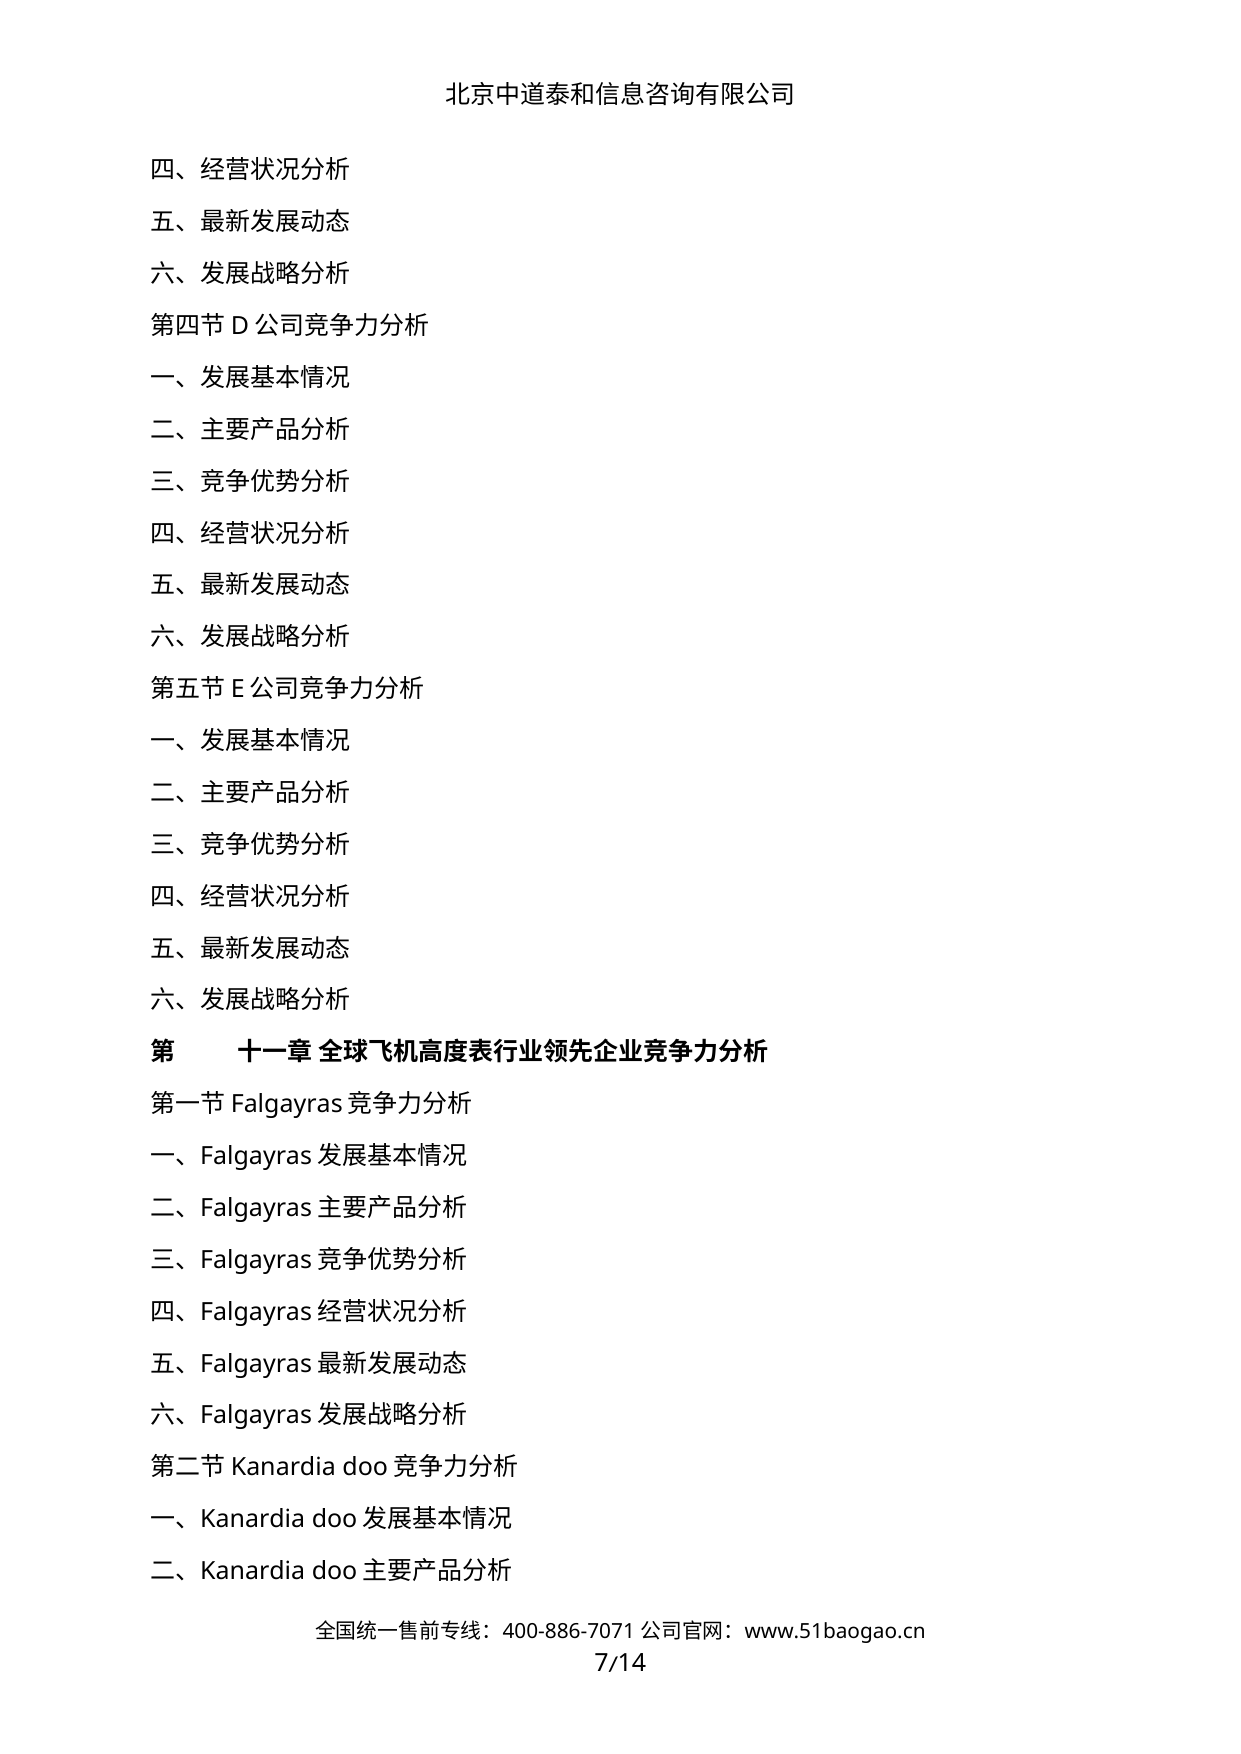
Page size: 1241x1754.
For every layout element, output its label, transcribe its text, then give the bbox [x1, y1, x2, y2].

text 第 十一章 全球飞机高度表行业领先企业竞争力分析 [150, 1032, 1090, 1068]
text 六、发展战略分析 [150, 254, 1090, 290]
text 三、竞争优势分析 [150, 461, 1090, 497]
text 二、主要产品分析 [150, 772, 1090, 809]
text 六、发展战略分析 [150, 617, 1090, 653]
text 第四节 D公司竞争力分析 [150, 306, 1090, 342]
text 四、经营状况分析 [150, 513, 1090, 549]
text 第二节 Kanardia doo竞争力分析 [150, 1447, 1090, 1483]
text 第五节 E公司竞争力分析 [150, 669, 1090, 705]
text 六、Falgayras发展战略分析 [150, 1395, 1090, 1431]
text 二、Kanardia doo主要产品分析 [150, 1551, 1090, 1587]
text 四、经营状况分析 [150, 876, 1090, 912]
text 二、主要产品分析 [150, 409, 1090, 446]
text 五、Falgayras最新发展动态 [150, 1343, 1090, 1379]
text 一、发展基本情况 [150, 357, 1090, 394]
text 一、发展基本情况 [150, 721, 1090, 757]
text 第一节 Falgayras竞争力分析 [150, 1084, 1090, 1120]
text 二、Falgayras主要产品分析 [150, 1187, 1090, 1224]
text 三、竞争优势分析 [150, 824, 1090, 861]
text 四、经营状况分析 [150, 150, 1090, 186]
text 五、最新发展动态 [150, 202, 1090, 238]
text 五、最新发展动态 [150, 565, 1090, 601]
text 三、Falgayras竞争优势分析 [150, 1239, 1090, 1276]
text 四、Falgayras经营状况分析 [150, 1291, 1090, 1327]
text 一、Kanardia doo发展基本情况 [150, 1499, 1090, 1535]
text 一、Falgayras发展基本情况 [150, 1136, 1090, 1172]
text 六、发展战略分析 [150, 980, 1090, 1016]
text 五、最新发展动态 [150, 928, 1090, 964]
